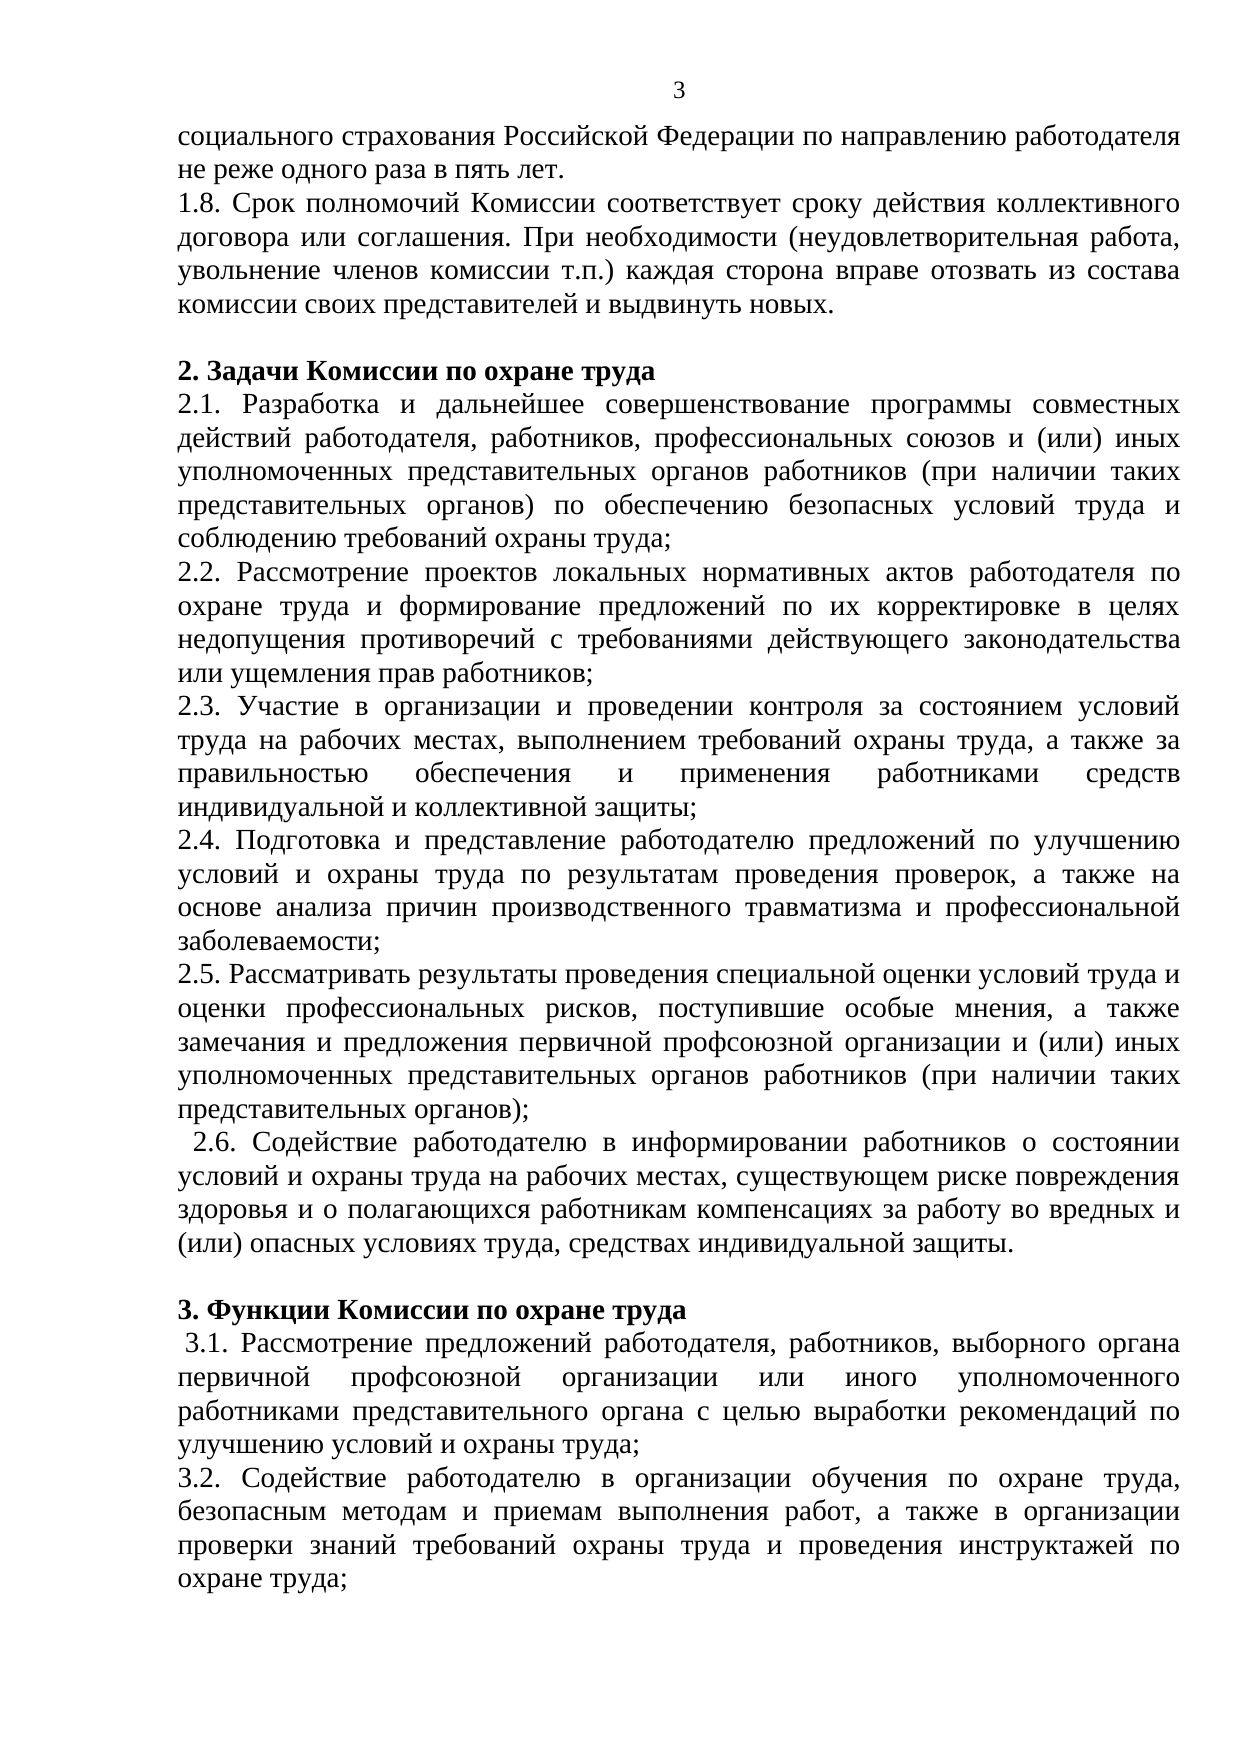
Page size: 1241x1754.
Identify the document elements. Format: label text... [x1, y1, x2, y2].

text 2.3. Участие в организации и проведении контроля за состоянием условий труда на рабочих местах, выполнением требований охраны труда, а также за правильностью обеспечения и применения работниками средств индивидуальной и коллективной защиты; [177, 688, 1181, 822]
text 2.2. Рассмотрение проектов локальных нормативных актов работодателя по охране труда и формирование предложений по их корректировке в целях недопущения противоречий с требованиями действующего законодательства или ущемления прав работников; [177, 554, 1181, 688]
text 3. Функции Комиссии по охране труда [177, 1292, 1181, 1326]
text 2. Задачи Комиссии по охране труда [177, 353, 1181, 386]
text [177, 118, 1181, 185]
text 3.2. Содействие работодателю в организации обучения по охране труда, безопасным методам и приемам выполнения работ, а также в организации проверки знаний требований охраны труда и проведения инструктажей по охране труда; [177, 1460, 1181, 1594]
text 2.4. Подготовка и представление работодателю предложений по улучшению условий и охраны труда по результатам проведения проверок, а также на основе анализа причин производственного травматизма и профессиональной заболеваемости; [177, 822, 1181, 957]
text 1.8. Срок полномочий Комиссии соответствует сроку действия коллективного договора или соглашения. При необходимости (неудовлетворительная работа, увольнение членов комиссии т.п.) каждая сторона вправе отозвать из состава комиссии своих представителей и выдвинуть новых. [177, 185, 1181, 319]
text 2.5. Рассматривать результаты проведения специальной оценки условий труда и оценки профессиональных рисков, поступившие особые мнения, а также замечания и предложения первичной профсоюзной организации и (или) иных уполномоченных представительных органов работников (при наличии таких представительных органов); [177, 957, 1181, 1124]
text 2.1. Разработка и дальнейшее совершенствование программы совместных действий работодателя, работников, профессиональных союзов и (или) иных уполномоченных представительных органов работников (при наличии таких представительных органов) по обеспечению безопасных условий труда и соблюдению требований охраны труда; [177, 386, 1181, 554]
text 2.6. Содействие работодателю в информировании работников о состоянии условий и охраны труда на рабочих местах, существующем риске повреждения здоровья и о полагающихся работникам компенсациях за работу во вредных и (или) опасных условиях труда, средствах индивидуальной защиты. [177, 1124, 1181, 1258]
text 3.1. Рассмотрение предложений работодателя, работников, выборного органа первичной профсоюзной организации или иного уполномоченного работниками представительного органа с целью выработки рекомендаций по улучшению условий и охраны труда; [177, 1326, 1181, 1460]
